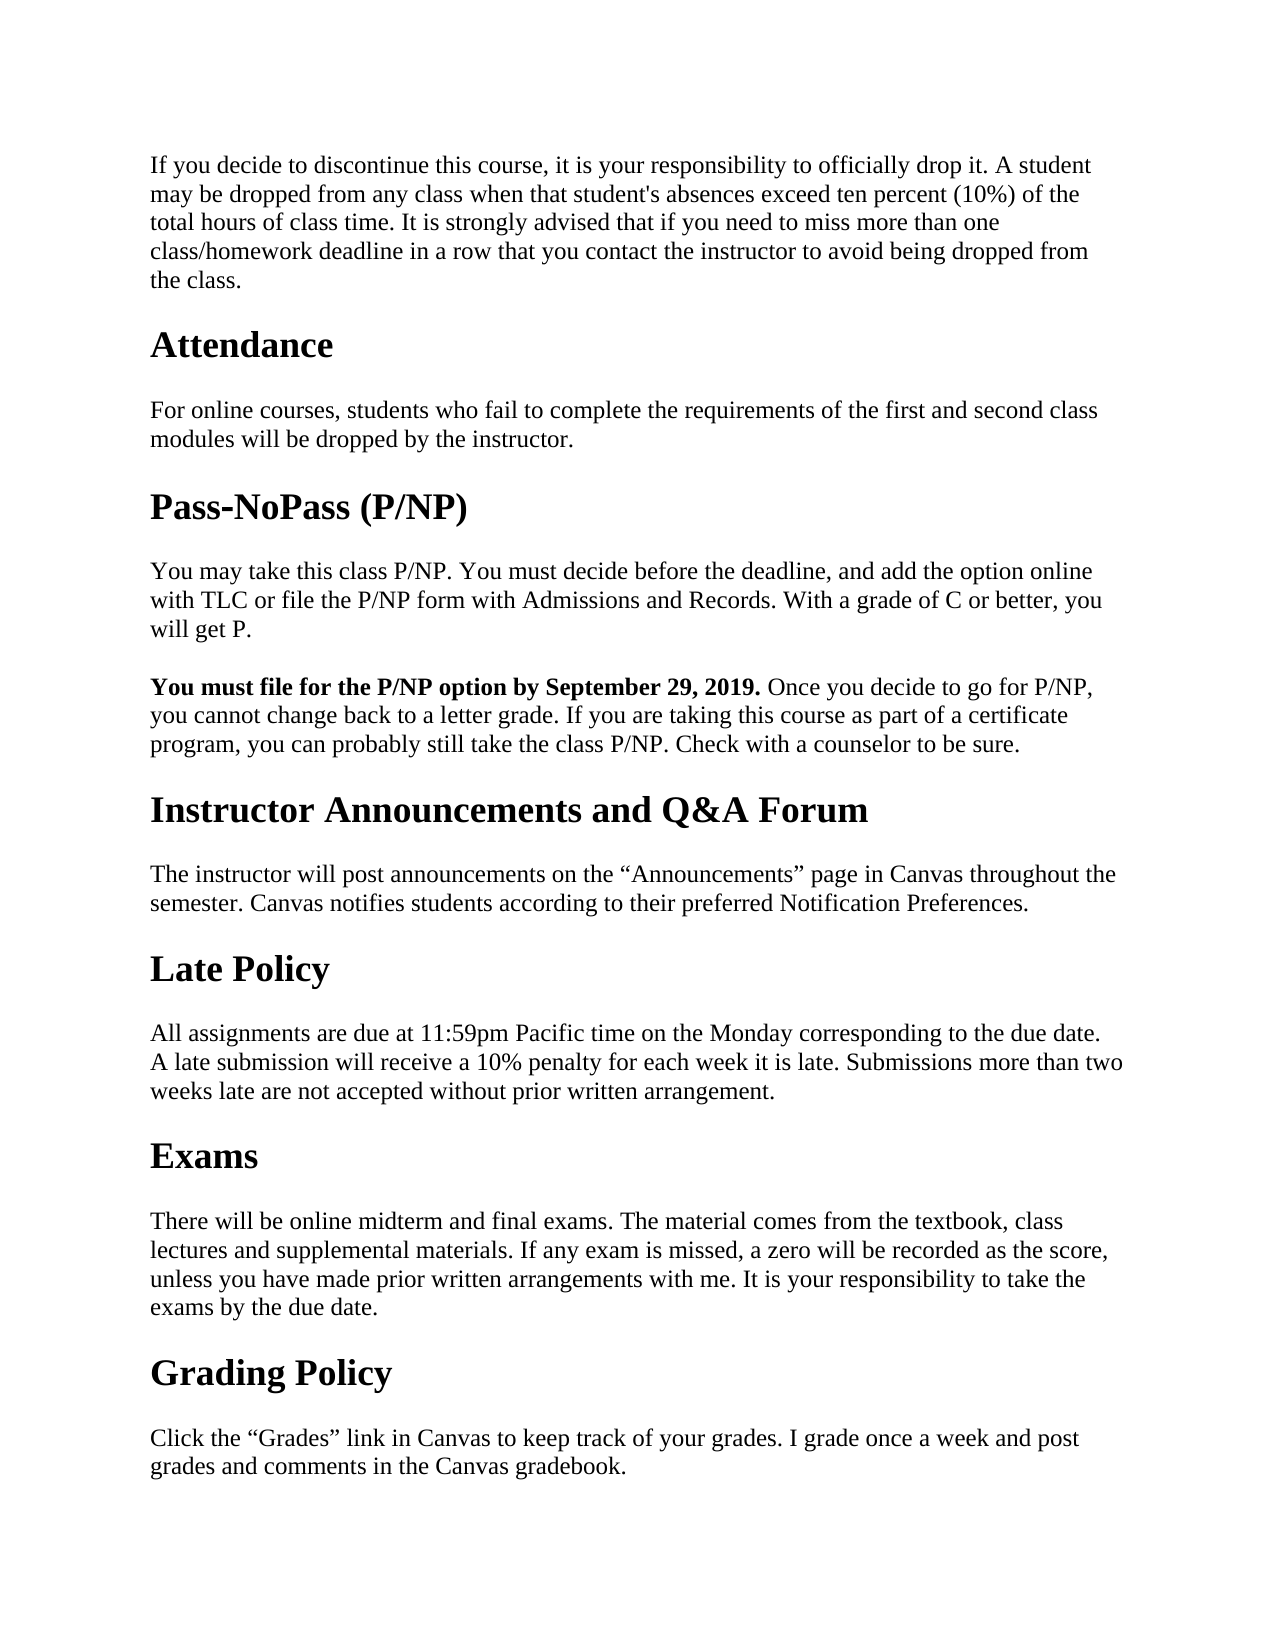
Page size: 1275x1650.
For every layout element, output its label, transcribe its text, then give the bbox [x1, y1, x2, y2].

text All assignments are due at 11:59pm Pacific time on the Monday corresponding to the due date. A late submission will receive a 10% penalty for each week it is late. Submissions more than two weeks late are not accepted without prior written arrangement. [150, 1018, 1125, 1105]
text If you decide to discontinue this course, it is your responsibility to officially drop it. A student may be dropped from any class when that student's absences exceed ten percent (10%) of the total hours of class time. It is strongly advised that if you need to miss more than one class/homework deadline in a row that you contact the instructor to avoid being dropped from the class. [150, 150, 1125, 294]
subtitle Late Policy [150, 946, 1125, 989]
text You must file for the P/NP option by September 29, 2019. Once you decide to go for P/NP, you cannot change back to a letter grade. If you are taking this course as part of a certificate program, you can probably still take the class P/NP. Check with a counselor to be sure. [150, 672, 1125, 758]
text For online courses, students who fail to complete the requirements of the first and second class modules will be dropped by the instructor. [150, 395, 1125, 453]
text You may take this class P/NP. You must decide before the deadline, and add the option online with TLC or file the P/NP form with Admissions and Records. With a grade of C or better, you will get P. [150, 556, 1125, 643]
text There will be online midterm and final exams. The material comes from the textbook, class lectures and supplemental materials. If any exam is missed, a zero will be recorded as the score, unless you have made prior written arrangements with me. It is your responsibility to take the exams by the due date. [150, 1206, 1125, 1321]
subtitle Attendance [150, 323, 1125, 366]
subtitle Instructor Announcements and Q&A Forum [150, 787, 1125, 830]
text The instructor will post announcements on the “Announcements” page in Canvas throughout the semester. Canvas notifies students according to their preferred Notification Preferences. [150, 859, 1125, 917]
text Click the “Grades” link in Canvas to keep track of your grades. I grade once a week and post grades and comments in the Canvas gradebook. [150, 1423, 1125, 1480]
subtitle Grading Policy [150, 1350, 1125, 1393]
subtitle Pass‐NoPass (P/NP) [150, 482, 1125, 527]
subtitle Exams [150, 1134, 1125, 1177]
